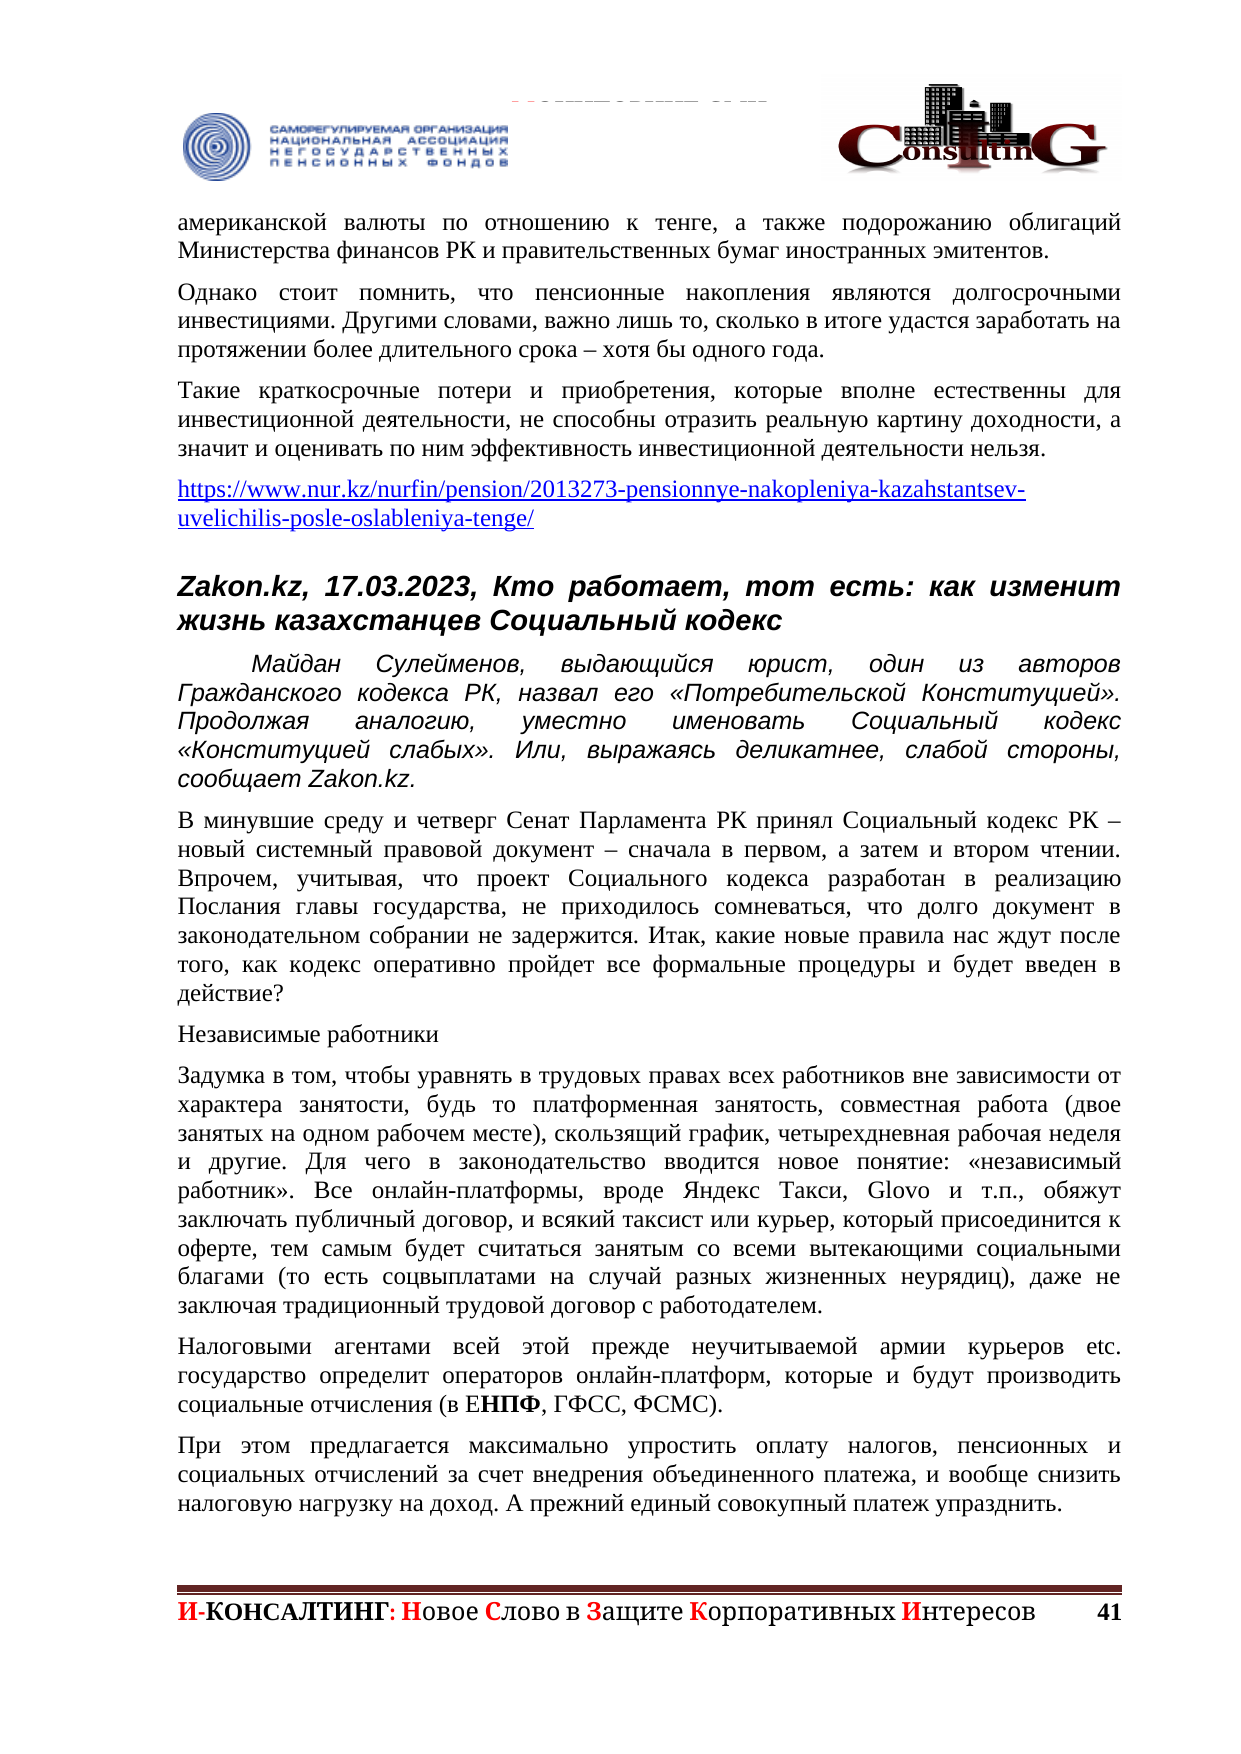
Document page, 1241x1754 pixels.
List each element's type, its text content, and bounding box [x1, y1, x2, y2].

text Однако стоит помнить, что пенсионные накопления являются долгосрочными инвестициями. Другими словами, важно лишь то, сколько в итоге удастся заработать на протяжении более длительного срока – хотя бы одного года. [177, 277, 1122, 363]
text Задумка в том, чтобы уравнять в трудовых правах всех работников вне зависимости от характера занятости, будь то платформенная занятость, совместная работа (двое занятых на одном рабочем месте), скользящий график, четырехдневная рабочая неделя и другие. Для чего в законодательство вводится новое понятие: «независимый работник». Все онлайн-платформы, вроде Яндекс Такси, Glovo и т.п., обяжут заключать публичный договор, и всякий таксист или курьер, который присоединится к оферте, тем самым будет считаться занятым со всеми вытекающими социальными благами (то есть соцвыплатами на случай разных жизненных неурядиц), даже не заключая традиционный трудовой договор с работодателем. [177, 1060, 1122, 1319]
text При этом предлагается максимально упростить оплату налогов, пенсионных и социальных отчислений за счет внедрения объединенного платежа, и вообще снизить налоговую нагрузку на доход. А прежний единый совокупный платеж упразднить. [177, 1430, 1122, 1516]
text Независимые работники [177, 1019, 1122, 1048]
subtitle Zakon.kz, 17.03.2023, Кто работает, тот есть: как изменит жизнь казахстанцев Социальный кодекс [177, 569, 1122, 636]
subtitle Майдан Сулейменов, выдающийся юрист, один из авторов Гражданского кодекса РК, назвал его «Потребительской Конституцией». Продолжая аналогию, уместно именовать Социальный кодекс «Конституцией слабых». Или, выражаясь деликатнее, слабой стороны, сообщает Zakon.kz. [177, 649, 1122, 793]
text Налоговыми агентами всей этой прежде неучитываемой армии курьеров etc. государство определит операторов онлайн-платформ, которые и будут производить социальные отчисления (в ЕНПФ, ГФСС, ФСМС). [177, 1331, 1122, 1418]
text Такие краткосрочные потери и приобретения, которые вполне естественны для инвестиционной деятельности, не способны отразить реальную картину доходности, а значит и оценивать по ним эффективность инвестиционной деятельности нельзя. [177, 376, 1122, 462]
text В минувшие среду и четверг Сенат Парламента РК принял Социальный кодекс РК – новый системный правовой документ – сначала в первом, а затем и втором чтении. Впрочем, учитывая, что проект Социального кодекса разработан в реализацию Послания главы государства, не приходилось сомневаться, что долго документ в законодательном собрании не задержится. Итак, какие новые правила нас ждут после того, как кодекс оперативно пройдет все формальные процедуры и будет введен в действие? [177, 805, 1122, 1006]
picture [183, 113, 508, 181]
text https://www.nur.kz/nurfin/pension/2013273-pensionnye-nakopleniya-kazahstantsev-uvelichilis-posle-oslableniya-tenge/ [177, 474, 1122, 532]
picture [821, 73, 1122, 181]
